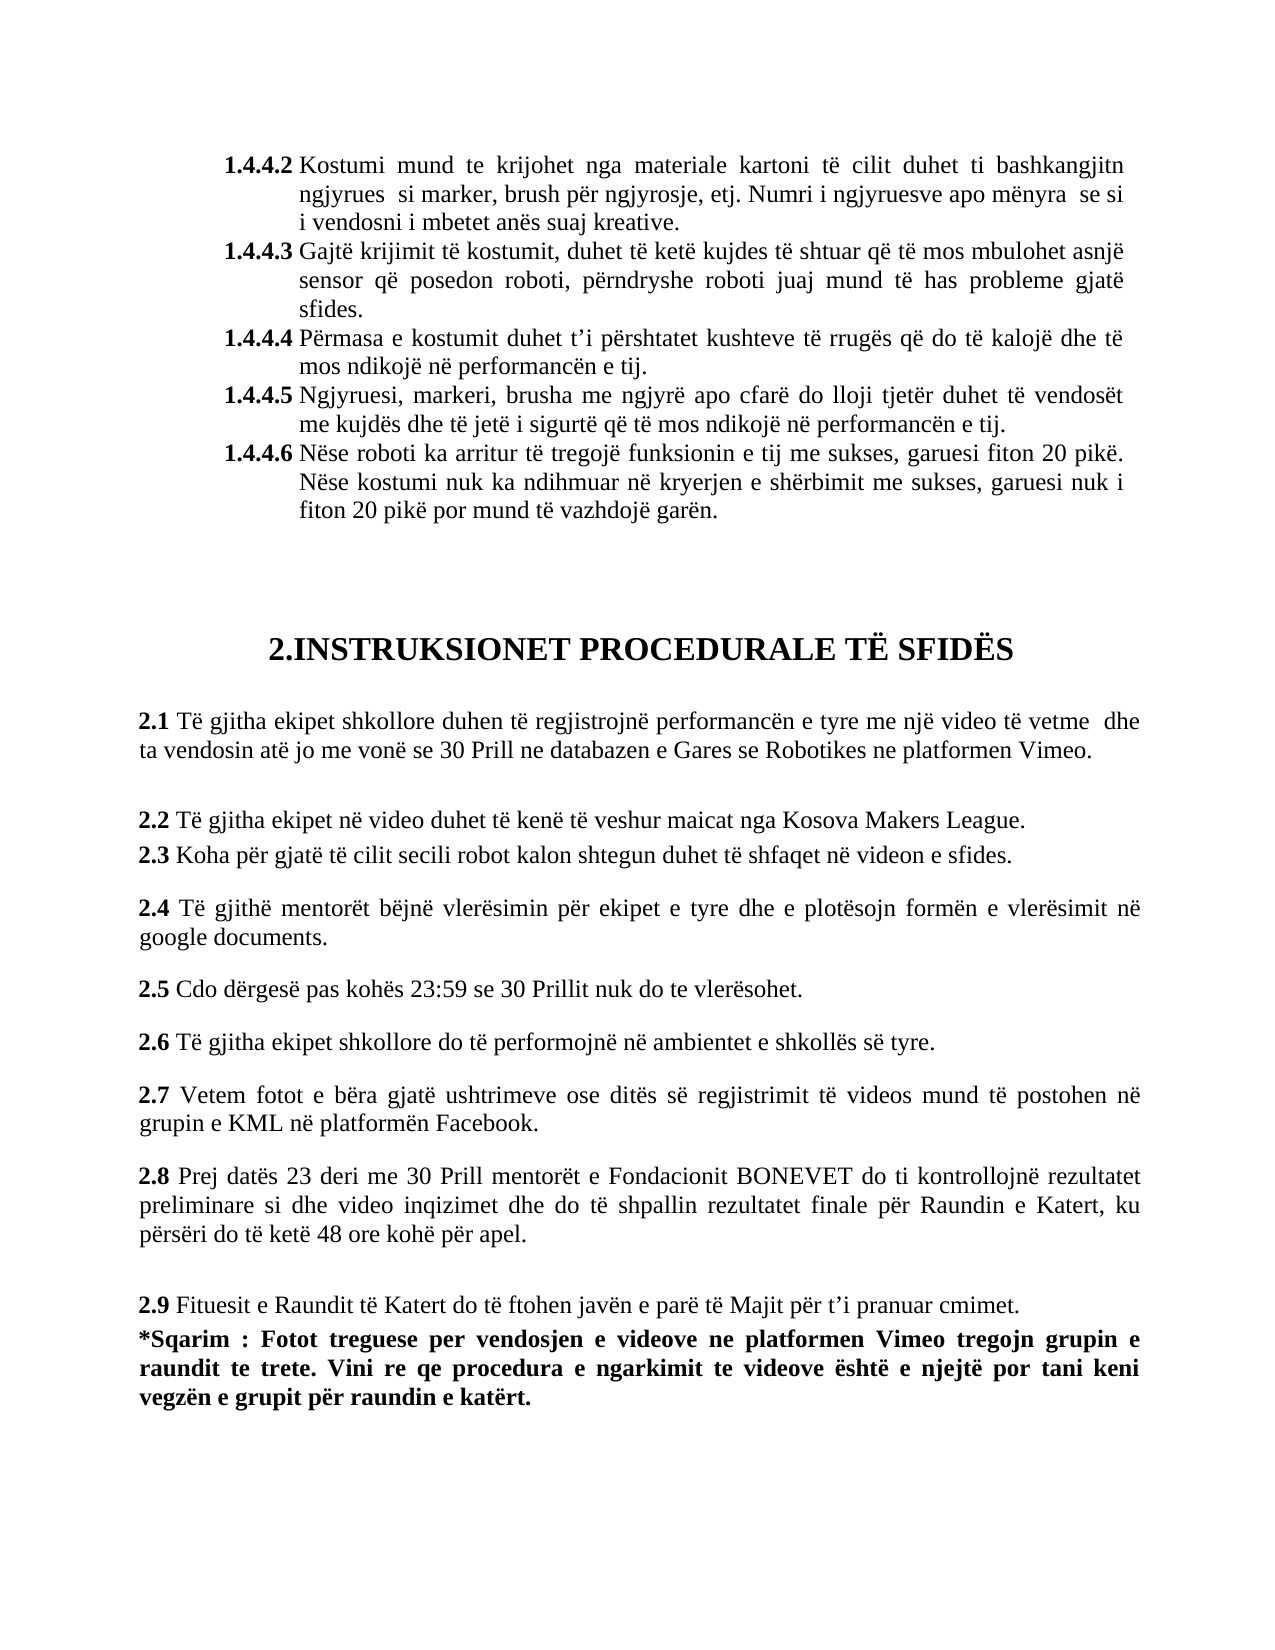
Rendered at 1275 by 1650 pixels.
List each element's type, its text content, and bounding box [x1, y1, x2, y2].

text 2.2 Të gjitha ekipet në video duhet të kenë të veshur maicat nga Kosova Makers League. [138, 806, 1142, 834]
text 2.1 Të gjitha ekipet shkollore duhen të regjistrojnë performancën e tyre me një video të vetme dhe ta vendosin atë jo me vonë se 30 Prill ne databazen e Gares se Robotikes ne platformen Vimeo. [138, 706, 1142, 764]
text 2.6 Të gjitha ekipet shkollore do të performojnë në ambientet e shkollës së tyre. [138, 1027, 1142, 1056]
text 2.7 Vetem fotot e bëra gjatë ushtrimeve ose ditës së regjistrimit të videos mund të postohen në grupin e KML në platformën Facebook. [138, 1080, 1142, 1137]
text 2.9 Fituesit e Raundit të Katert do të ftohen javën e parë të Majit për t’i pranuar cmimet. [138, 1290, 1142, 1318]
text 2.5 Cdo dërgesë pas kohës 23:59 se 30 Prillit nuk do te vlerësohet. [138, 974, 1142, 1003]
list Përmasa e kostumit duhet t’i përshtatet kushteve të rrugës që do të kalojë dhe të mos ndikojë në performancën e tij. [224, 323, 1125, 380]
text 2.4 Të gjithë mentorët bëjnë vlerësimin për ekipet e tyre dhe e plotësojn formën e vlerësimit në google documents. [138, 893, 1142, 951]
list Ngjyruesi, markeri, brusha me ngjyrë apo cfarë do lloji tjetër duhet të vendosët me kujdës dhe të jetë i sigurtë që të mos ndikojë në performancën e tij. [224, 380, 1125, 438]
subtitle 2.INSTRUKSIONET PROCEDURALE TË SFIDËS [139, 629, 1143, 667]
list Kostumi mund te krijohet nga materiale kartoni të cilit duhet ti bashkangjitn ngjyrues si marker, brush për ngjyrosje, etj. Numri i ngjyruesve apo mënyra se si i vendosni i mbetet anës suaj kreative. [224, 150, 1125, 236]
text 2.8 Prej datës 23 deri me 30 Prill mentorët e Fondacionit BONEVET do ti kontrollojnë rezultatet preliminare si dhe video inqizimet dhe do të shpallin rezultatet finale për Raundin e Katert, ku përsëri do të ketë 48 ore kohë për apel. [138, 1161, 1142, 1248]
text 2.3 Koha për gjatë të cilit secili robot kalon shtegun duhet të shfaqet në videon e sfides. [138, 841, 1142, 869]
list Nëse roboti ka arritur të tregojë funksionin e tij me sukses, garuesi fiton 20 pikë. Nëse kostumi nuk ka ndihmuar në kryerjen e shërbimit me sukses, garuesi nuk i fiton 20 pikë por mund të vazhdojë garën. [224, 438, 1125, 524]
text *Sqarim : Fotot treguese per vendosjen e videove ne platformen Vimeo tregojn grupin e raundit te trete. Vini re qe procedura e ngarkimit te videove është e njejtë por tani keni vegzën e grupit për raundin e katërt. [138, 1324, 1142, 1411]
